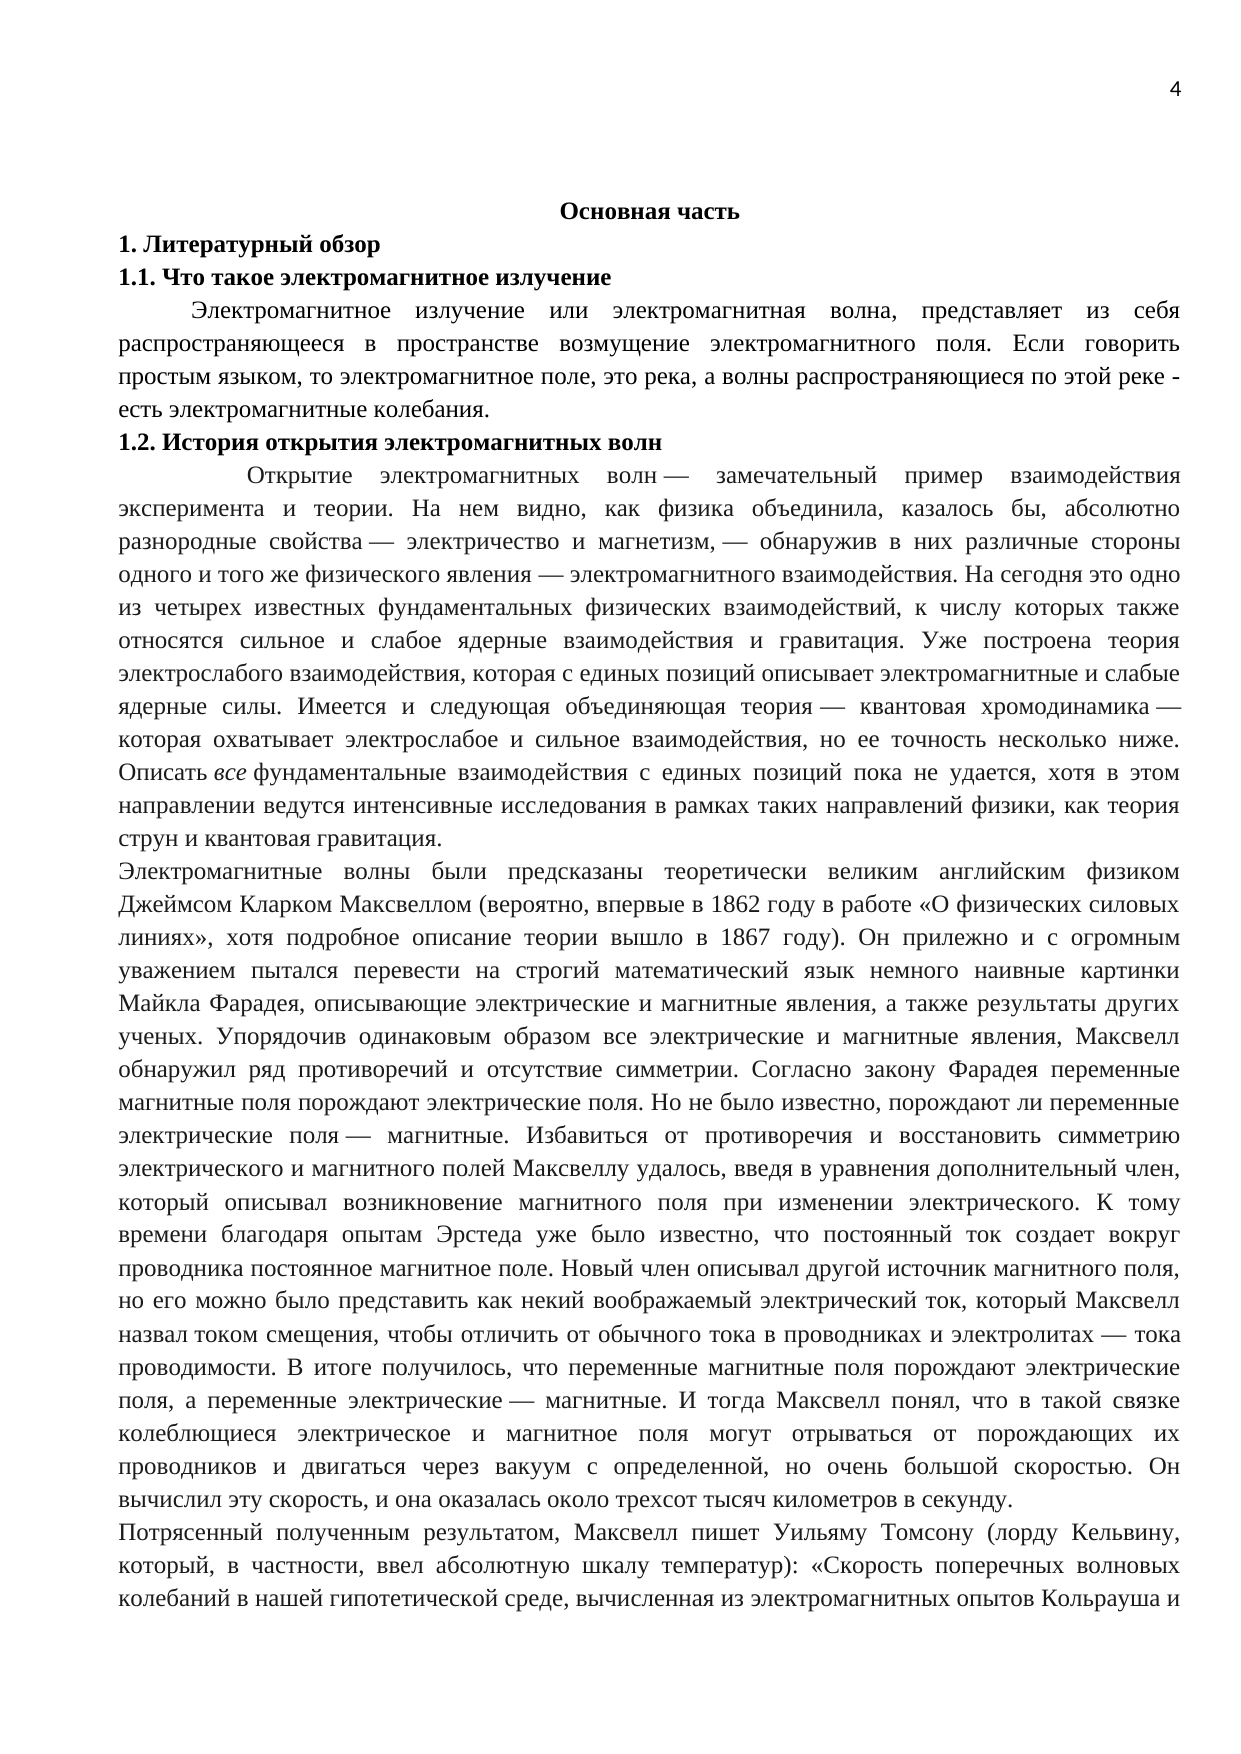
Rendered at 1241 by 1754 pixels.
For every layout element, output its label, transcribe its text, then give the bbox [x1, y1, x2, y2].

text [118, 1517, 1181, 1612]
text 1. Литературный обзор [118, 229, 1181, 258]
text 1.2. История открытия электромагнитных волн [118, 427, 1181, 456]
text Открытие электромагнитных волн — замечательный пример взаимодействия эксперимента и теории. На нем видно, как физика объединила, казалось бы, абсолютно разнородные свойства — электричество и магнетизм, — обнаружив в них различные стороны одного и того же физического явления — электромагнитного взаимодействия. На сегодня это одно из четырех известных фундаментальных физических взаимодействий, к числу которых также относятся сильное и слабое ядерные взаимодействия и гравитация. Уже построена теория электрослабого взаимодействия, которая с единых позиций описывает электромагнитные и слабые ядерные силы. Имеется и следующая объединяющая теория — квантовая хромодинамика — которая охватывает электрослабое и сильное взаимодействия, но ее точность несколько ниже. Описать все фундаментальные взаимодействия с единых позиций пока не удается, хотя в этом направлении ведутся интенсивные исследования в рамках таких направлений физики, как теория струн и квантовая гравитация. [118, 460, 1181, 852]
text Электромагнитное излучение или электромагнитная волна, представляет из себя распространяющееся в пространстве возмущение электромагнитного поля. Если говорить простым языком, то электромагнитное поле, это река, а волны распространяющиеся по этой реке - есть электромагнитные колебания. [118, 295, 1181, 423]
text Основная часть [118, 196, 1181, 225]
text Электромагнитные волны были предсказаны теоретически великим английским физиком Джеймсом Кларком Максвеллом (вероятно, впервые в 1862 году в работе «О физических силовых линиях», хотя подробное описание теории вышло в 1867 году). Он прилежно и с огромным уважением пытался перевести на строгий математический язык немного наивные картинки Майкла Фарадея, описывающие электрические и магнитные явления, а также результаты других ученых. Упорядочив одинаковым образом все электрические и магнитные явления, Максвелл обнаружил ряд противоречий и отсутствие симметрии. Согласно закону Фарадея переменные магнитные поля порождают электрические поля. Но не было известно, порождают ли переменные электрические поля — магнитные. Избавиться от противоречия и восстановить симметрию электрического и магнитного полей Максвеллу удалось, введя в уравнения дополнительный член, который описывал возникновение магнитного поля при изменении электрического. К тому времени благодаря опытам Эрстеда уже было известно, что постоянный ток создает вокруг проводника постоянное магнитное поле. Новый член описывал другой источник магнитного поля, но его можно было представить как некий воображаемый электрический ток, который Максвелл назвал током смещения, чтобы отличить от обычного тока в проводниках и электролитах — тока проводимости. В итоге получилось, что переменные магнитные поля порождают электрические поля, а переменные электрические — магнитные. И тогда Максвелл понял, что в такой связке колеблющиеся электрическое и магнитное поля могут отрываться от порождающих их проводников и двигаться через вакуум с определенной, но очень большой скоростью. Он вычислил эту скорость, и она оказалась около трехсот тысяч километров в секунду. [118, 856, 1181, 1512]
text 1.1. Что такое электромагнитное излучение [118, 262, 1181, 291]
